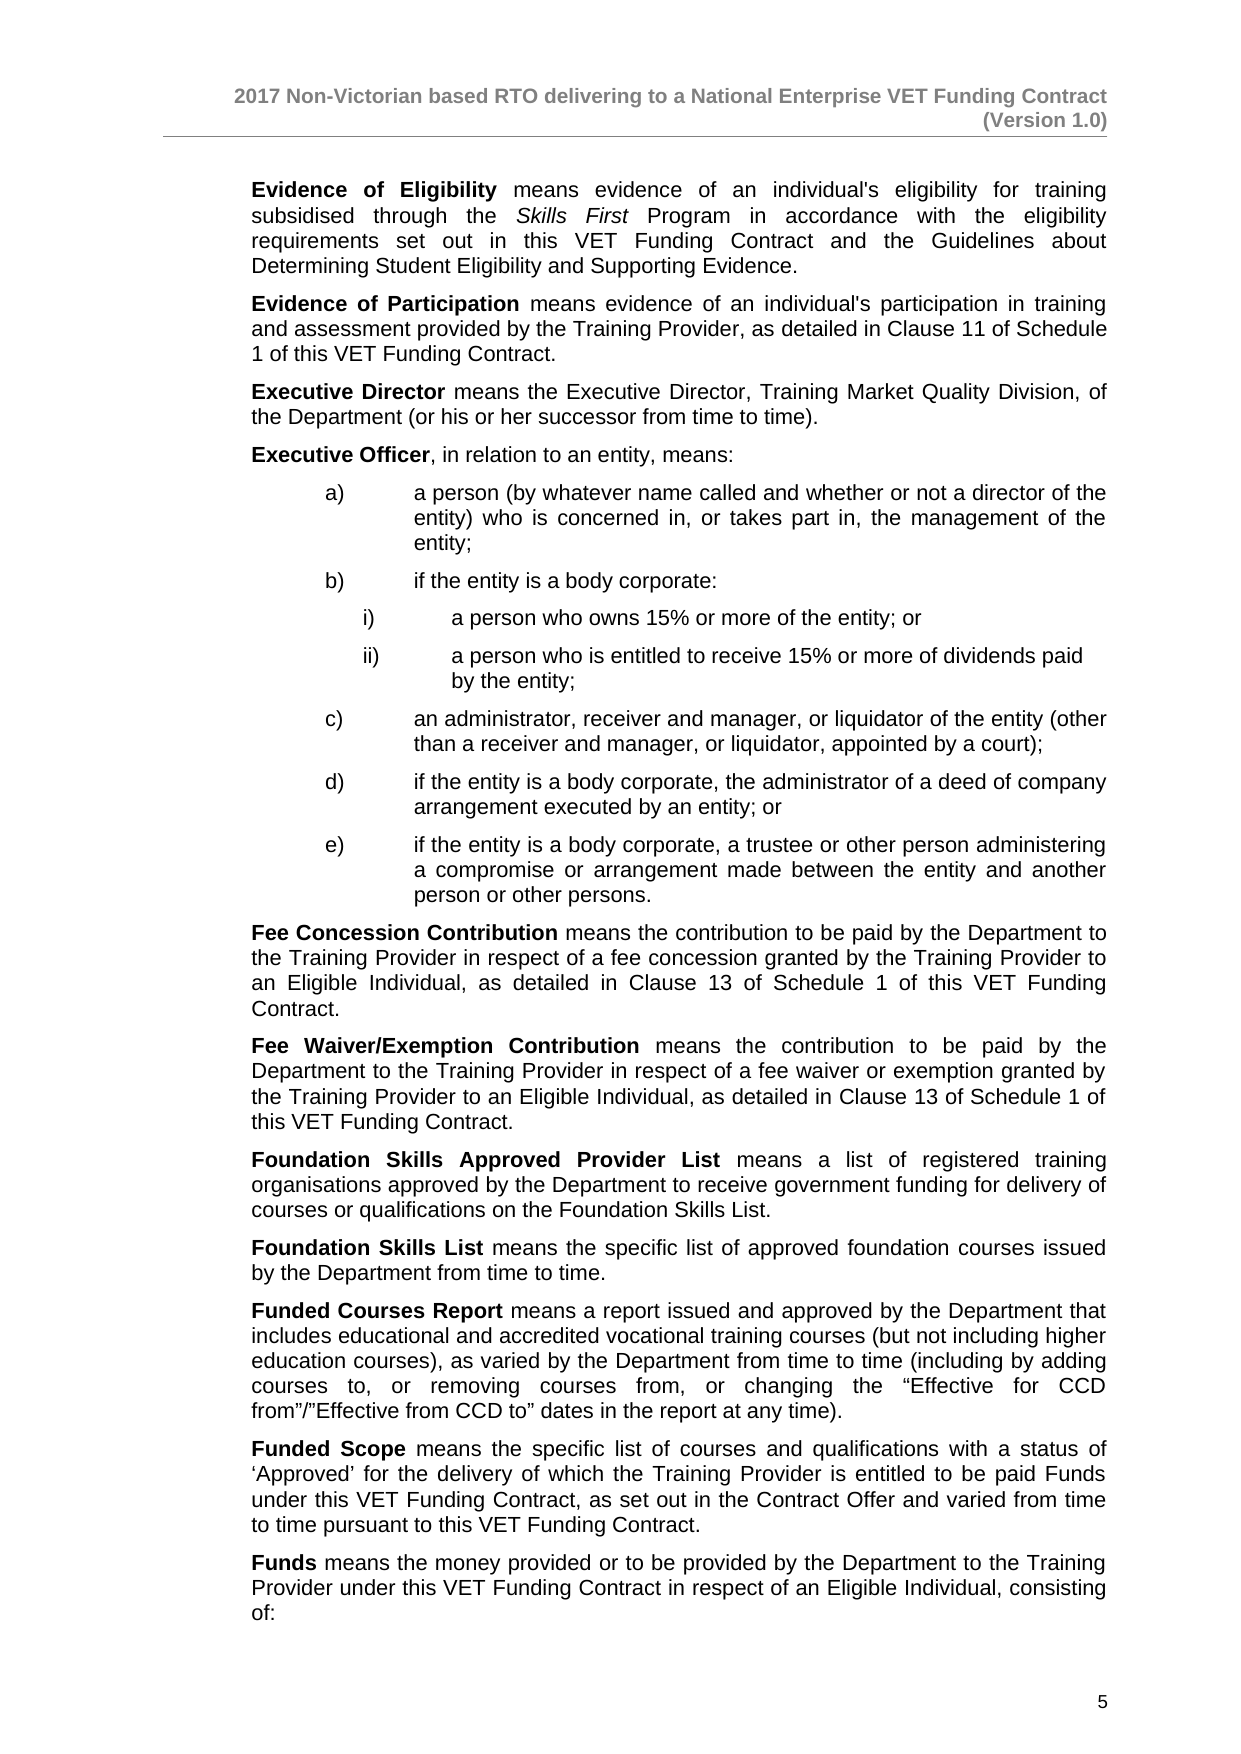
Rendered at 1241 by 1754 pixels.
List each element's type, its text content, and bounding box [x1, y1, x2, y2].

text Evidence of Participation means evidence of an individual's participation in training and assessment provided by the Training Provider, as detailed in Clause 11 of Schedule 1 of this VET Funding Contract. [251, 291, 1107, 366]
text Funded Courses Report means a report issued and approved by the Department that includes educational and accredited vocational training courses (but not including higher education courses), as varied by the Department from time to time (including by adding courses to, or removing courses from, or changing the “Effective for CCD from”/”Effective from CCD to” dates in the report at any time). [251, 1297, 1107, 1423]
text Fee Waiver/Exemption Contribution means the contribution to be paid by the Department to the Training Provider in respect of a fee waiver or exemption granted by the Training Provider to an Eligible Individual, as detailed in Clause 13 of Schedule 1 of this VET Funding Contract. [251, 1033, 1107, 1134]
text Foundation Skills List means the specific list of approved foundation courses issued by the Department from time to time. [251, 1234, 1107, 1285]
text Fee Concession Contribution means the contribution to be paid by the Department to the Training Provider in respect of a fee concession granted by the Training Provider to an Eligible Individual, as detailed in Clause 13 of Schedule 1 of this VET Funding Contract. [251, 920, 1107, 1021]
list a person who owns 15% or more of the entity; or [363, 605, 1107, 630]
subtitle if the entity is a body corporate: [325, 567, 1107, 593]
text Evidence of Eligibility means evidence of an individual's eligibility for training subsidised through the Skills First Program in accordance with the eligibility requirements set out in this VET Funding Contract and the Guidelines about Determining Student Eligibility and Supporting Evidence. [251, 177, 1107, 278]
subtitle an administrator, receiver and manager, or liquidator of the entity (other than a receiver and manager, or liquidator, appointed by a court); [325, 706, 1107, 756]
subtitle a person (by whatever name called and whether or not a director of the entity) who is concerned in, or takes part in, the management of the entity; [325, 479, 1107, 555]
text Funds means the money provided or to be provided by the Department to the Training Provider under this VET Funding Contract in respect of an Eligible Individual, consisting of: [251, 1549, 1107, 1625]
text Executive Director means the Executive Director, Training Market Quality Division, of the Department (or his or her successor from time to time). [251, 379, 1107, 429]
text Foundation Skills Approved Provider List means a list of registered training organisations approved by the Department to receive government funding for delivery of courses or qualifications on the Foundation Skills List. [251, 1146, 1107, 1222]
list a person who is entitled to receive 15% or more of dividends paid by the entity; [363, 643, 1107, 693]
subtitle if the entity is a body corporate, the administrator of a deed of company arrangement executed by an entity; or [325, 769, 1107, 819]
text Executive Officer, in relation to an entity, means: [251, 442, 1107, 467]
text Funded Scope means the specific list of courses and qualifications with a status of ‘Approved’ for the delivery of which the Training Provider is entitled to be paid Funds under this VET Funding Contract, as set out in the Contract Offer and varied from time to time pursuant to this VET Funding Contract. [251, 1436, 1107, 1537]
subtitle if the entity is a body corporate, a trustee or other person administering a compromise or arrangement made between the entity and another person or other persons. [325, 832, 1107, 907]
